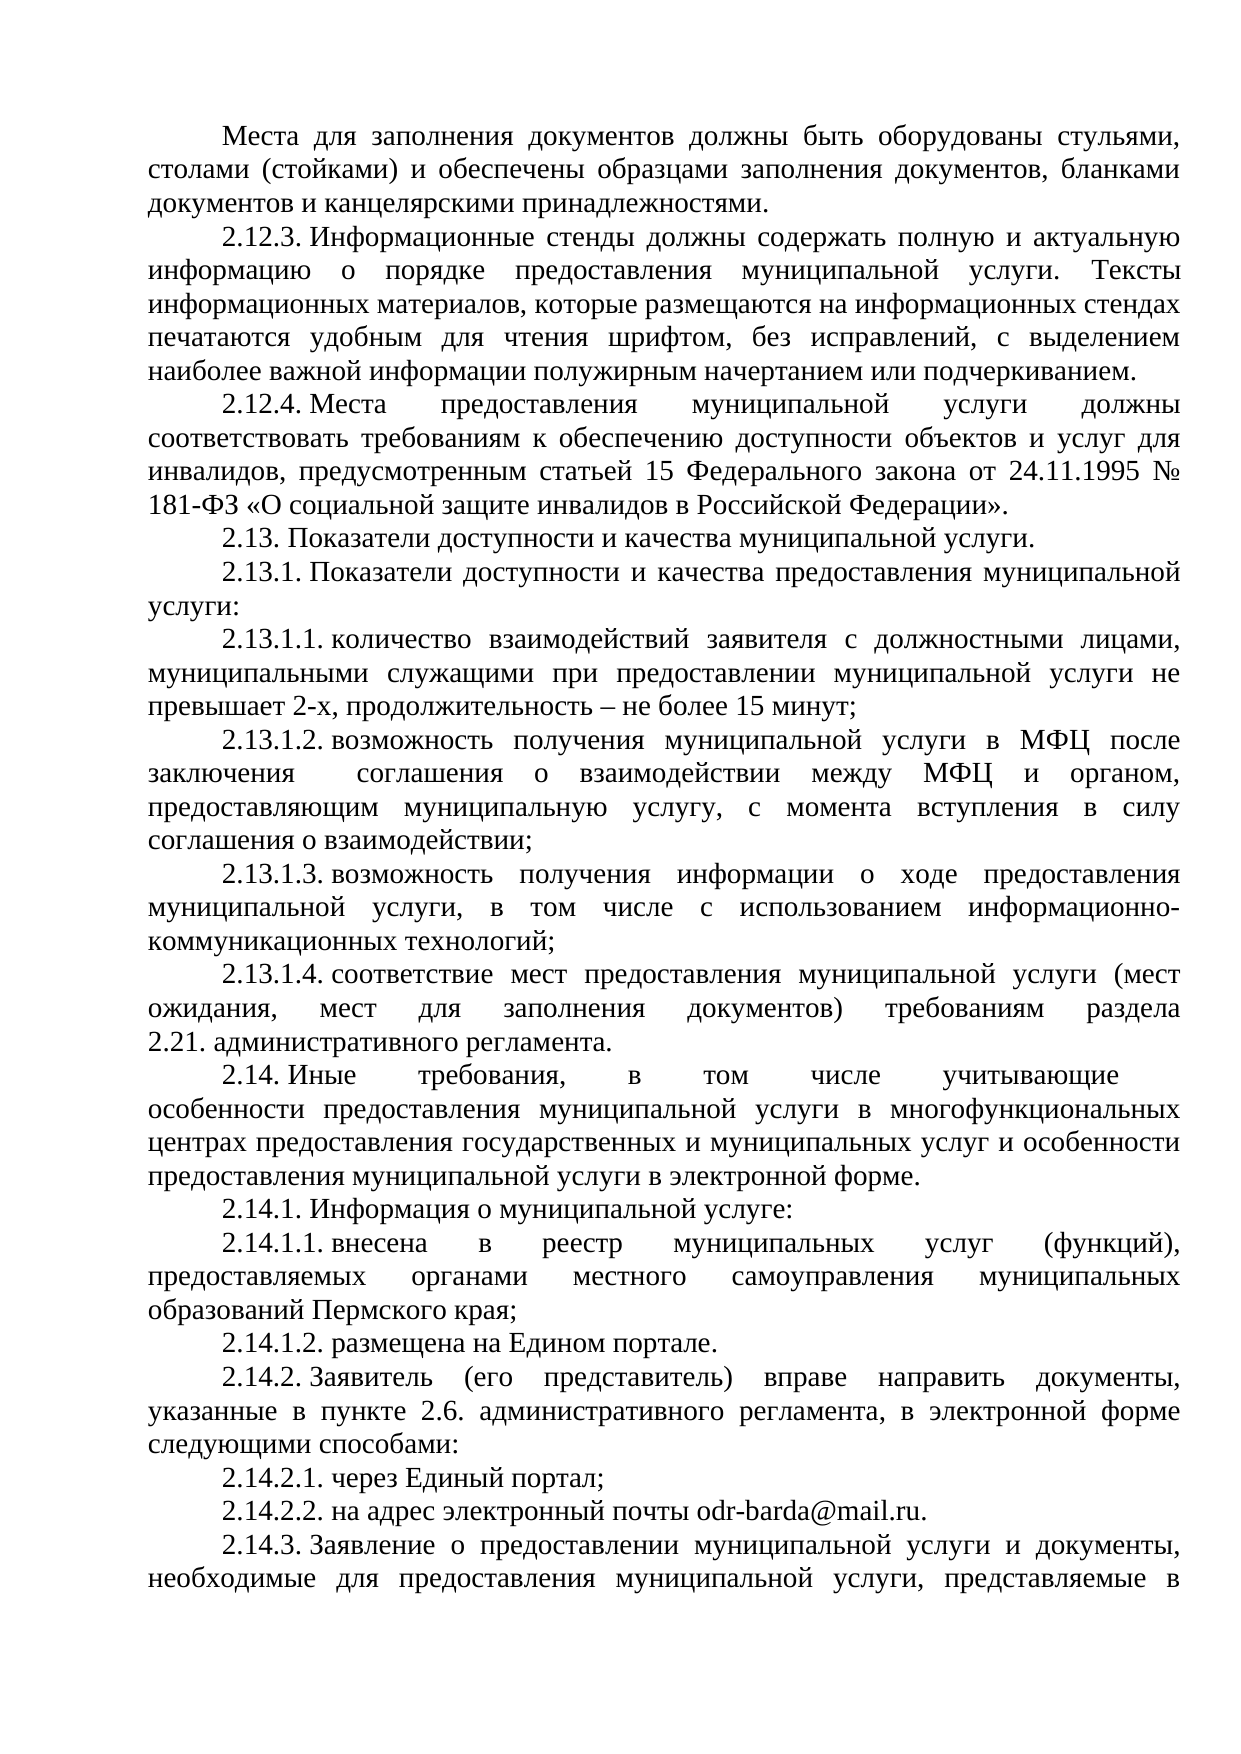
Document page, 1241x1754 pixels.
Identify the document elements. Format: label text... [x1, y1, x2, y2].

text 2.13.1.2. возможность получения муниципальной услуги в МФЦ после заключения соглашения о взаимодействии между МФЦ и органом, предоставляющим муниципальную услугу, с момента вступления в силу соглашения о взаимодействии; [148, 722, 1181, 856]
text 2.14.1.1. внесена в реестр муниципальных услуг (функций), предоставляемых органами местного самоуправления муниципальных образований Пермского края; [148, 1225, 1181, 1326]
text 2.13.1.4. соответствие мест предоставления муниципальной услуги (мест ожидания, мест для заполнения документов) требованиям раздела 2.21. административного регламента. [148, 957, 1181, 1057]
text 2.14.1. Информация о муниципальной услуге: [148, 1191, 1181, 1225]
text 2.12.4. Места предоставления муниципальной услуги должны соответствовать требованиям к обеспечению доступности объектов и услуг для инвалидов, предусмотренным статьей 15 Федерального закона от 24.11.1995 № 181-ФЗ «О социальной защите инвалидов в Российской Федерации». [148, 386, 1181, 521]
text 2.13.1.1. количество взаимодействий заявителя с должностными лицами, муниципальными служащими при предоставлении муниципальной услуги не превышает 2-х, продолжительность – не более 15 минут; [148, 621, 1181, 722]
text 2.12.3. Информационные стенды должны содержать полную и актуальную информацию о порядке предоставления муниципальной услуги. Тексты информационных материалов, которые размещаются на информационных стендах печатаются удобным для чтения шрифтом, без исправлений, с выделением наиболее важной информации полужирным начертанием или подчеркиванием. [148, 219, 1181, 386]
text 2.14.2. Заявитель (его представитель) вправе направить документы, указанные в пункте 2.6. административного регламента, в электронной форме следующими способами: [148, 1359, 1181, 1460]
text 2.14.2.1. через Единый портал; [148, 1460, 1181, 1493]
text 2.14. Иные требования, в том числе учитывающие особенности предоставления муниципальной услуги в многофункциональных центрах предоставления государственных и муниципальных услуг и особенности предоставления муниципальной услуги в электронной форме. [148, 1057, 1181, 1191]
text 2.13.1. Показатели доступности и качества предоставления муниципальной услуги: [148, 554, 1181, 621]
text 2.13. Показатели доступности и качества муниципальной услуги. [148, 521, 1181, 554]
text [148, 1527, 1181, 1594]
text 2.14.1.2. размещена на Едином портале. [148, 1326, 1181, 1359]
text 2.14.2.2. на адрес электронный почты odr-barda@mail.ru. [148, 1493, 1181, 1527]
text 2.13.1.3. возможность получения информации о ходе предоставления муниципальной услуги, в том числе с использованием информационно-коммуникационных технологий; [148, 856, 1181, 957]
text Места для заполнения документов должны быть оборудованы стульями, столами (стойками) и обеспечены образцами заполнения документов, бланками документов и канцелярскими принадлежностями. [148, 118, 1181, 219]
